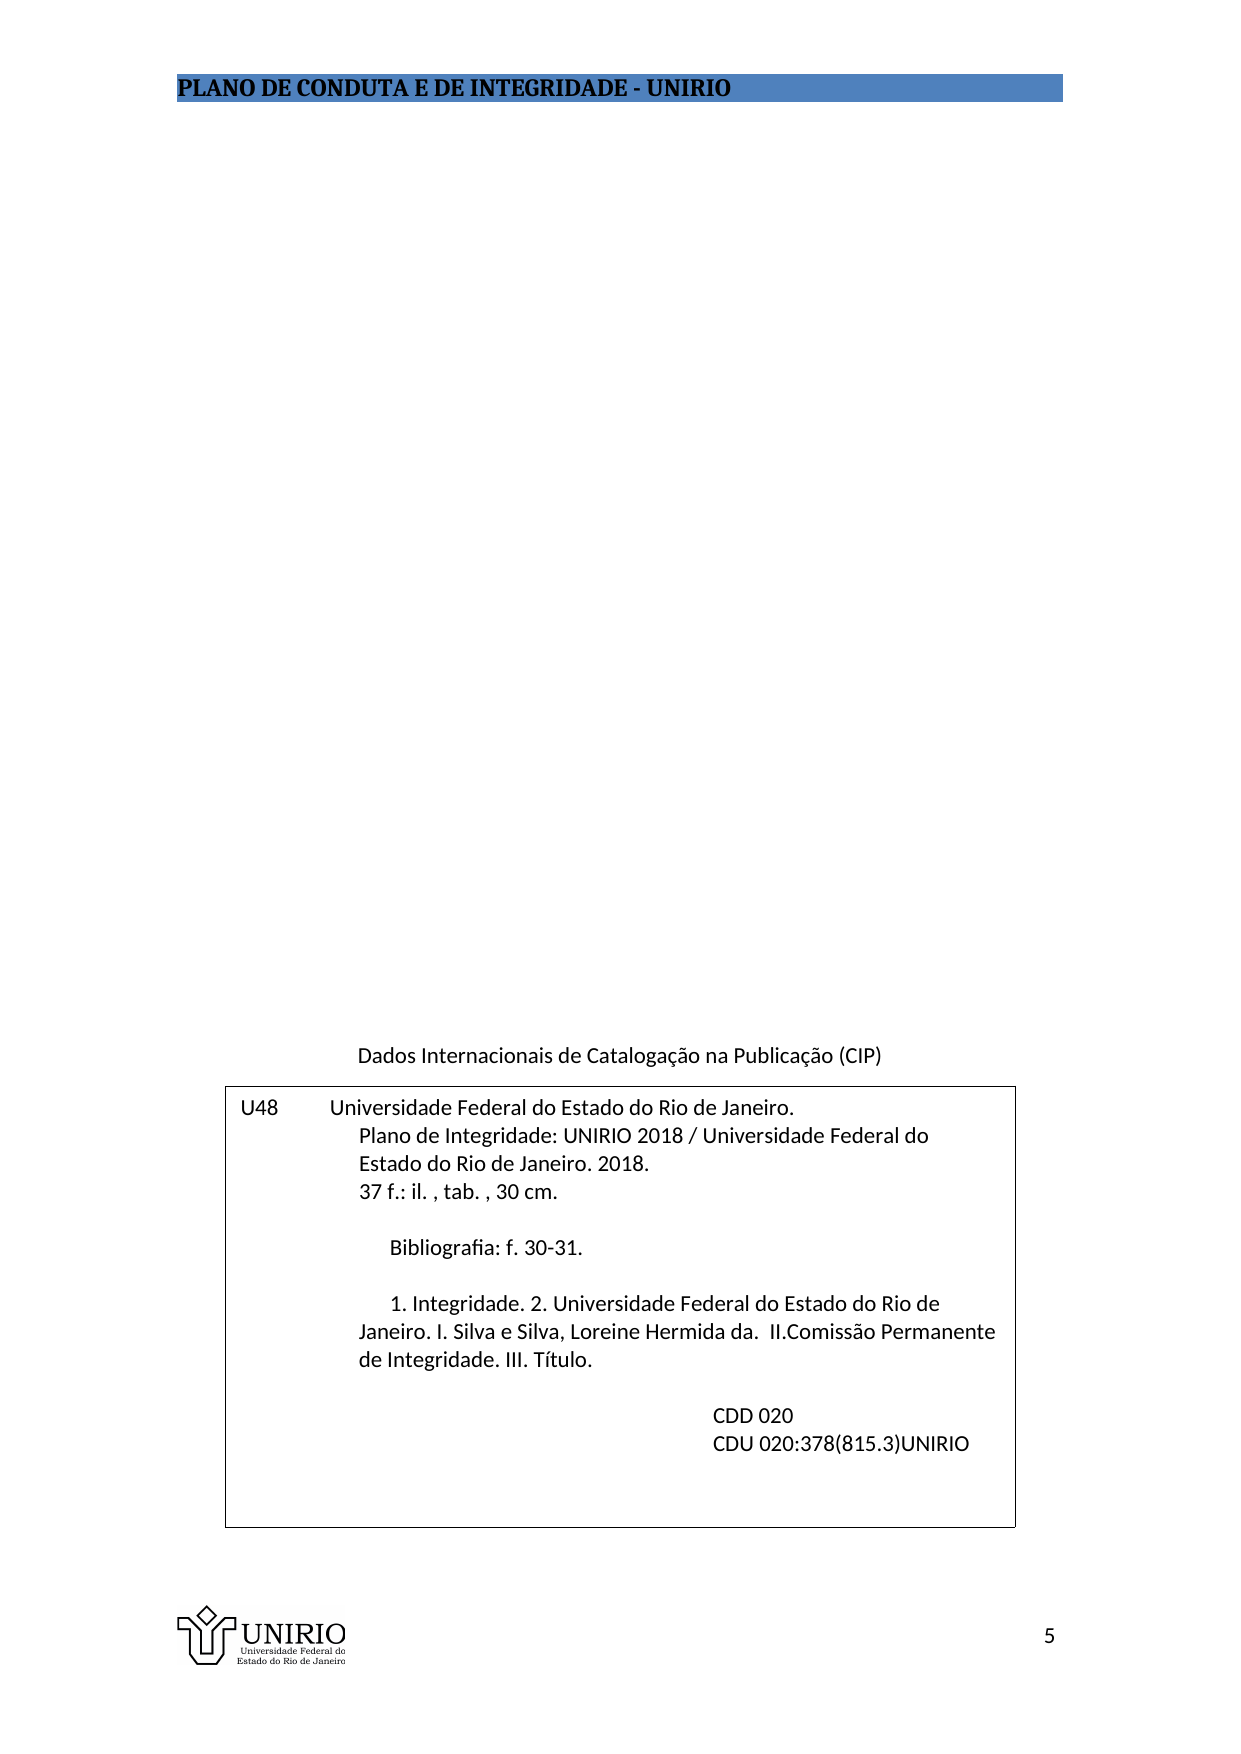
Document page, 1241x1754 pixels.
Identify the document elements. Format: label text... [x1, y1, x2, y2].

picture [177, 1605, 345, 1665]
text Dados Internacionais de Catalogação na Publicação (CIP) [177, 1041, 1063, 1069]
